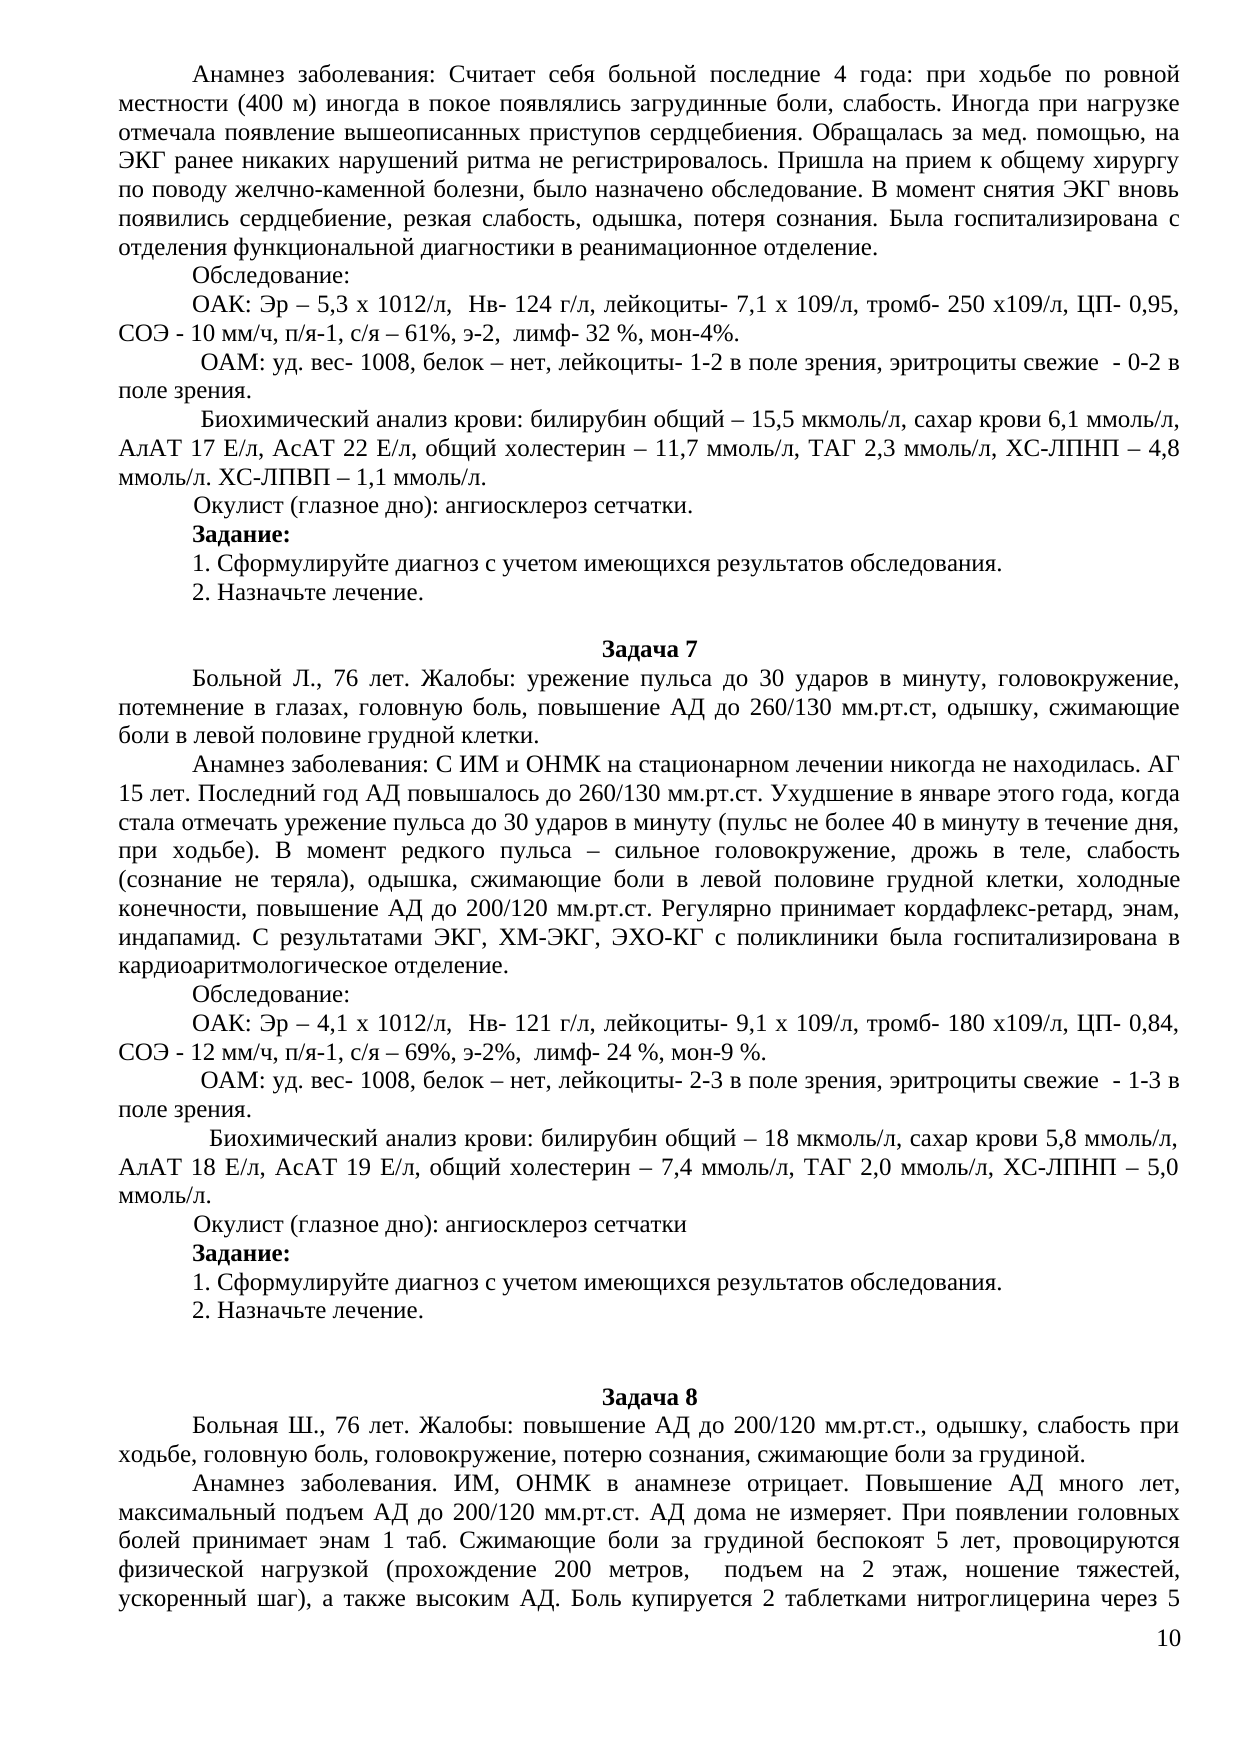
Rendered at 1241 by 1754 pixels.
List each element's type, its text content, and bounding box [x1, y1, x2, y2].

text Задача 8 [118, 1382, 1181, 1410]
text 1. Сформулируйте диагноз с учетом имеющихся результатов обследования. [118, 1267, 1181, 1295]
text ОАМ: уд. вес- 1008, белок – нет, лейкоциты- 1-2 в поле зрения, эритроциты свежие - 0-2 в поле зрения. [118, 347, 1181, 404]
text ОАМ: уд. вес- 1008, белок – нет, лейкоциты- 2-3 в поле зрения, эритроциты свежие - 1-3 в поле зрения. [118, 1065, 1181, 1123]
text Больной Л., 76 лет. Жалобы: урежение пульса до 30 ударов в минуту, головокружение, потемнение в глазах, головную боль, повышение АД до 260/130 мм.рт.ст, одышку, сжимающие боли в левой половине грудной клетки. [118, 663, 1181, 749]
text Анамнез заболевания: С ИМ и ОНМК на стационарном лечении никогда не находилась. АГ 15 лет. Последний год АД повышалось до 260/130 мм.рт.ст. Ухудшение в январе этого года, когда стала отмечать урежение пульса до 30 ударов в минуту (пульс не более 40 в минуту в течение дня, при ходьбе). В момент редкого пульса – сильное головокружение, дрожь в теле, слабость (сознание не теряла), одышка, сжимающие боли в левой половине грудной клетки, холодные конечности, повышение АД до 200/120 мм.рт.ст. Регулярно принимает кордафлекс-ретард, энам, индапамид. С результатами ЭКГ, ХМ-ЭКГ, ЭХО-КГ с поликлиники была госпитализирована в кардиоаритмологическое отделение. [118, 749, 1181, 979]
text Обследование: [118, 260, 1181, 289]
text Обследование: [118, 979, 1181, 1008]
text Задача 7 [118, 634, 1181, 663]
text Задание: [118, 519, 1181, 548]
text Больная Ш., 76 лет. Жалобы: повышение АД до 200/120 мм.рт.ст., одышку, слабость при ходьбе, головную боль, головокружение, потерю сознания, сжимающие боли за грудиной. [118, 1410, 1181, 1468]
text ОАК: Эр – 5,3 х 1012/л, Нв- 124 г/л, лейкоциты- 7,1 х 109/л, тромб- 250 х109/л, ЦП- 0,95, СОЭ - 10 мм/ч, п/я-1, с/я – 61%, э-2, лимф- 32 %, мон-4%. [118, 289, 1181, 347]
text Окулист (глазное дно): ангиосклероз сетчатки. [118, 490, 1181, 519]
text 2. Назначьте лечение. [118, 1295, 1181, 1324]
text Биохимический анализ крови: билирубин общий – 15,5 мкмоль/л, сахар крови 6,1 ммоль/л, АлАТ 17 Е/л, АсАТ 22 Е/л, общий холестерин – 11,7 ммоль/л, ТАГ 2,3 ммоль/л, ХС-ЛПНП – 4,8 ммоль/л. ХС-ЛПВП – 1,1 ммоль/л. [118, 404, 1181, 490]
text 1. Сформулируйте диагноз с учетом имеющихся результатов обследования. [118, 548, 1181, 577]
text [118, 1468, 1181, 1612]
text Биохимический анализ крови: билирубин общий – 18 мкмоль/л, сахар крови 5,8 ммоль/л, АлАТ 18 Е/л, АсАТ 19 Е/л, общий холестерин – 7,4 ммоль/л, ТАГ 2,0 ммоль/л, ХС-ЛПНП – 5,0 ммоль/л. [118, 1123, 1181, 1209]
text Анамнез заболевания: Считает себя больной последние 4 года: при ходьбе по ровной местности () иногда в покое появлялись загрудинные боли, слабость. Иногда при нагрузке отмечала появление вышеописанных приступов сердцебиения. Обращалась за мед. помощью, на ЭКГ ранее никаких нарушений ритма не регистрировалось. Пришла на прием к общему хирургу по поводу желчно-каменной болезни, было назначено обследование. В момент снятия ЭКГ вновь появились сердцебиение, резкая слабость, одышка, потеря сознания. Была госпитализирована с отделения функциональной диагностики в реанимационное отделение. [118, 59, 1181, 260]
text Задание: [118, 1238, 1181, 1267]
text Окулист (глазное дно): ангиосклероз сетчатки [118, 1209, 1181, 1238]
text 2. Назначьте лечение. [118, 577, 1181, 605]
text ОАК: Эр – 4,1 х 1012/л, Нв- 121 г/л, лейкоциты- 9,1 х 109/л, тромб- 180 х109/л, ЦП- 0,84, СОЭ - 12 мм/ч, п/я-1, с/я – 69%, э-2%, лимф- 24 %, мон-9 %. [118, 1008, 1181, 1065]
